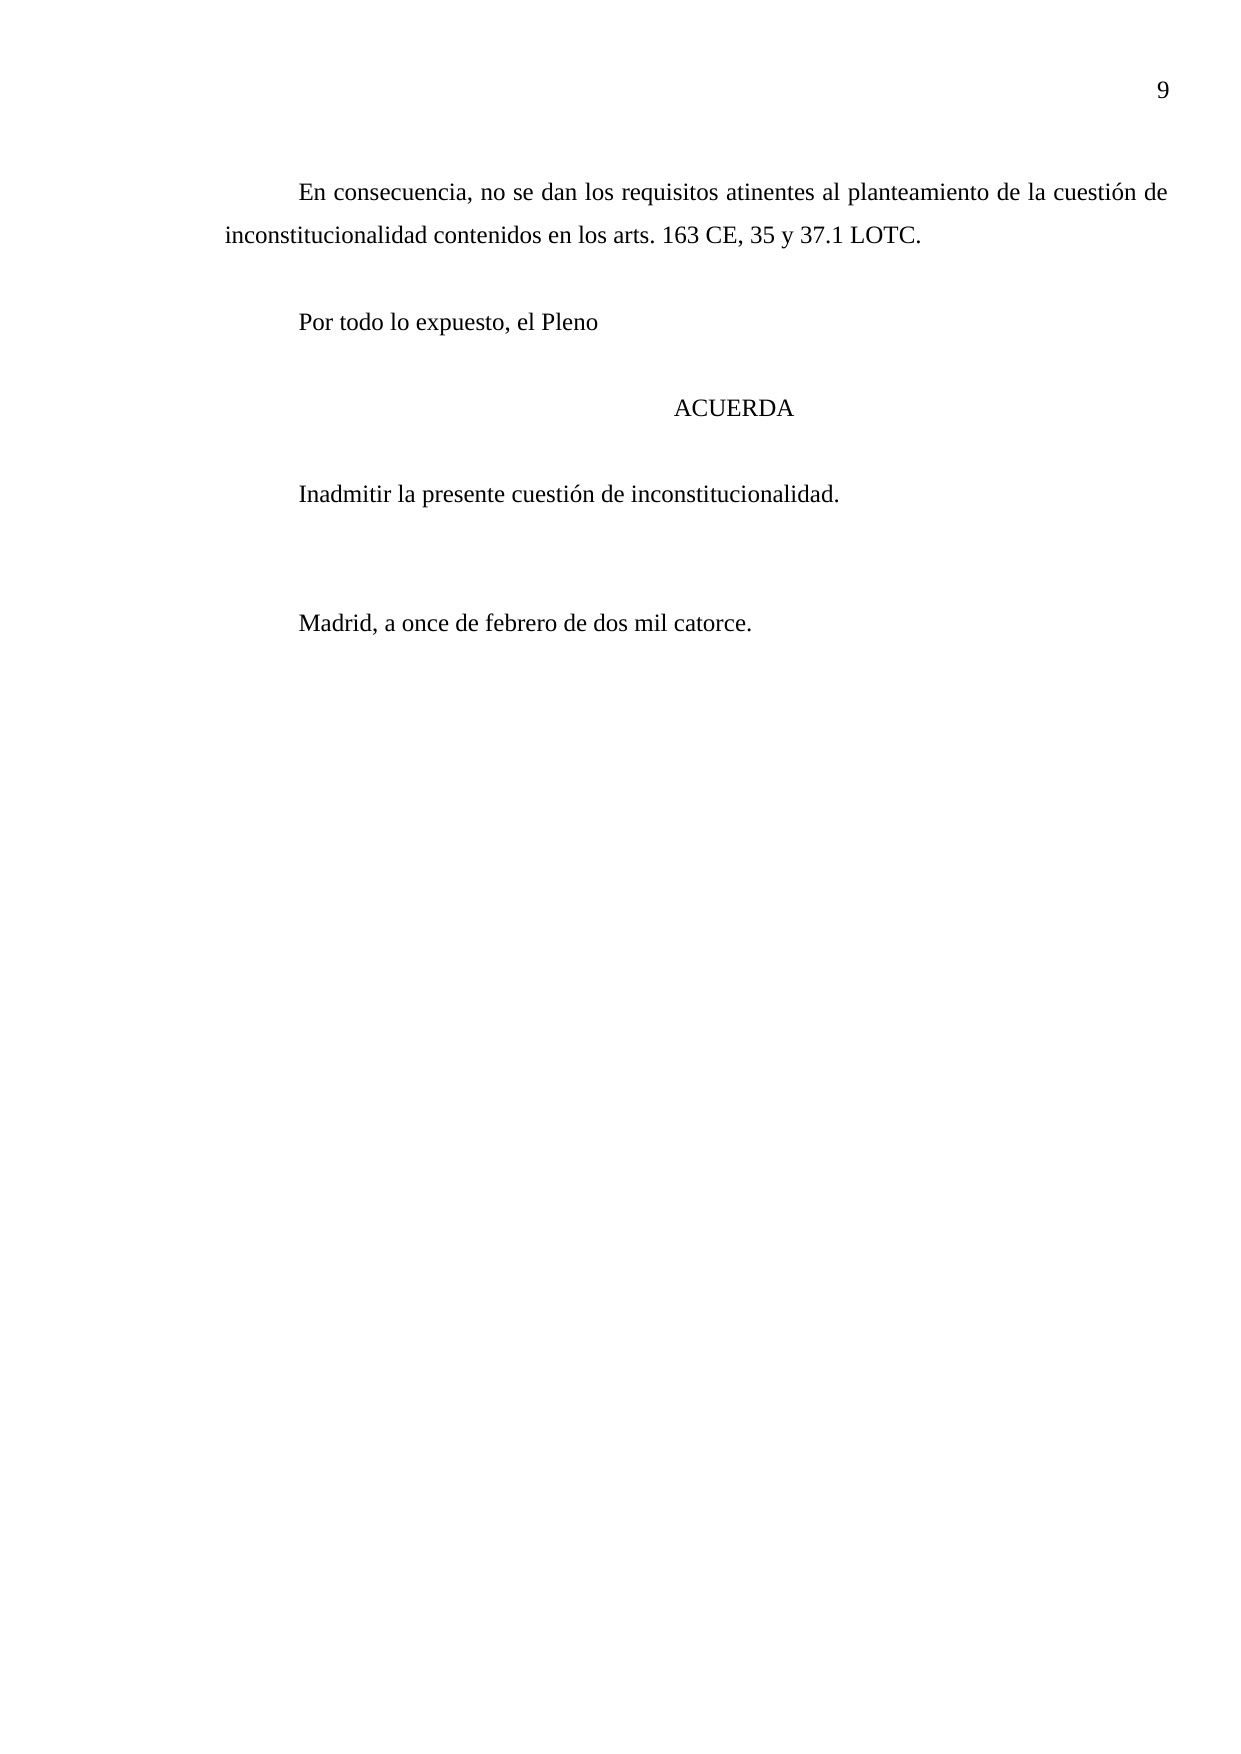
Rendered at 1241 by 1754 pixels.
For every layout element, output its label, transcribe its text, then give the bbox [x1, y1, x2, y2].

text Madrid, a once de febrero de dos mil catorce. [224, 608, 1169, 637]
text Inadmitir la presente cuestión de inconstitucionalidad. [224, 479, 1169, 508]
text Por todo lo expuesto, el Pleno [224, 307, 1169, 335]
text ACUERDA [224, 393, 1169, 422]
text En consecuencia, no se dan los requisitos atinentes al planteamiento de la cuestión de inconstitucionalidad contenidos en los arts. 163 CE, 35 y 37.1 LOTC. [224, 177, 1169, 249]
